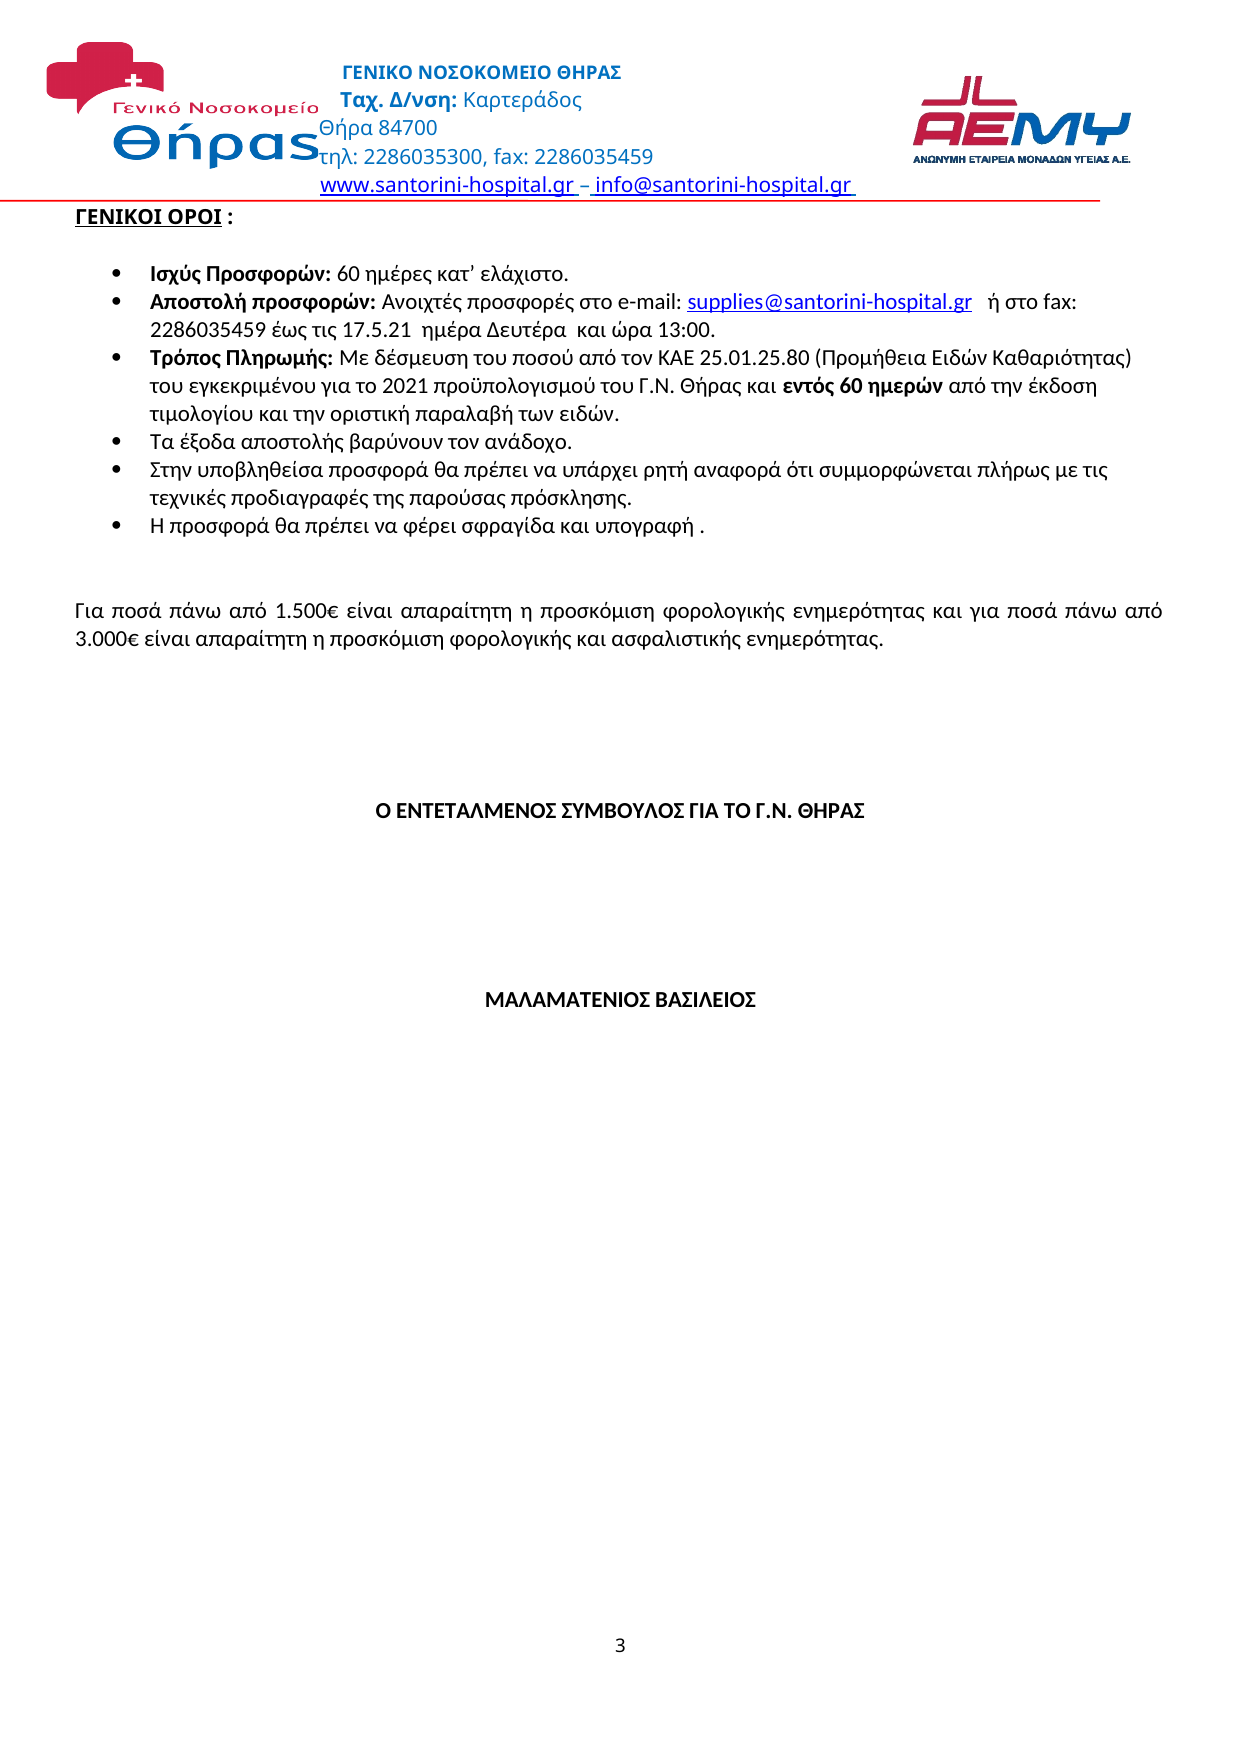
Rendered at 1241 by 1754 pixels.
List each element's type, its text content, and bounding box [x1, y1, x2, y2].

list Τρόπος Πληρωμής: Με δέσμευση του ποσού από τον ΚΑΕ 25.01.25.80 (Προμήθεια Ειδών Καθαριότητας) του εγκεκριμένου για το 2021 προϋπολογισμού του Γ.Ν. Θήρας και εντός 60 ημερών από την έκδοση τιμολογίου και την οριστική παραλαβή των ειδών. [112, 343, 1165, 427]
text Ο ΕΝΤΕΤΑΛΜΕΝΟΣ ΣΥΜΒΟΥΛΟΣ ΓΙΑ ΤΟ Γ.Ν. ΘΗΡΑΣ [75, 796, 1165, 824]
list Αποστολή προσφορών: Ανοιχτές προσφορές στο e-mail: supplies@santorini-hospital.gr ή στο fax: 2286035459 έως τις 17.5.21 ημέρα Δευτέρα και ώρα 13:00. [112, 287, 1165, 343]
picture [46, 42, 319, 169]
list Η προσφορά θα πρέπει να φέρει σφραγίδα και υπογραφή . [112, 511, 1165, 539]
text Για ποσά πάνω από 1.500€ είναι απαραίτητη η προσκόμιση φορολογικής ενημερότητας και για ποσά πάνω από 3.000€ είναι απαραίτητη η προσκόμιση φορολογικής και ασφαλιστικής ενημερότητας. [75, 596, 1165, 652]
text ΜΑΛΑΜΑΤΕΝΙΟΣ ΒΑΣΙΛΕΙΟΣ [75, 985, 1165, 1013]
list Στην υποβληθείσα προσφορά θα πρέπει να υπάρχει ρητή αναφορά ότι συμμορφώνεται πλήρως με τις τεχνικές προδιαγραφές της παρούσας πρόσκλησης. [112, 455, 1165, 511]
list Ισχύς Προσφορών: 60 ημέρες κατ’ ελάχιστο. [112, 259, 1165, 287]
picture [903, 53, 1145, 183]
text ΓΕΝΙΚΟΙ ΟΡΟΙ : [75, 201, 1165, 230]
list Τα έξοδα αποστολής βαρύνουν τον ανάδοχο. [112, 427, 1165, 455]
